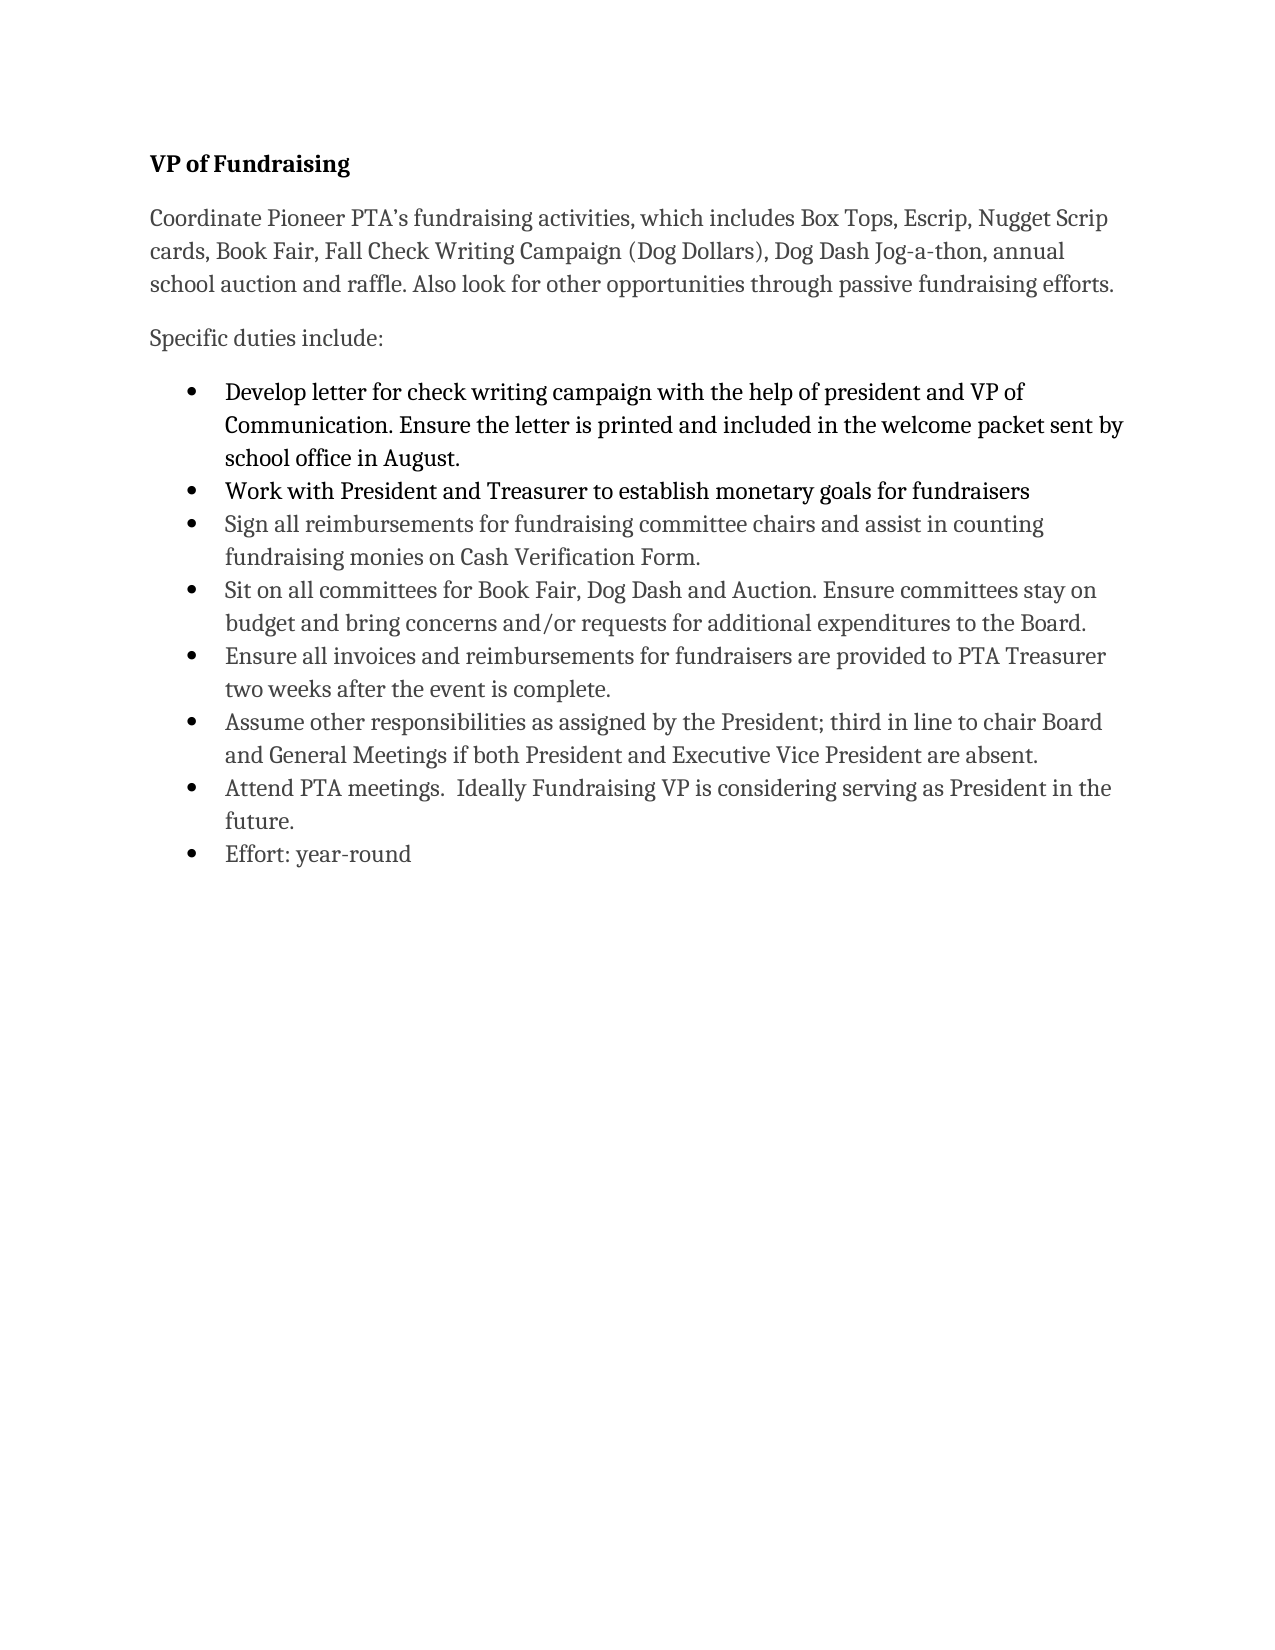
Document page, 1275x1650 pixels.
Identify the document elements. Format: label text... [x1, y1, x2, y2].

list Attend PTA meetings. Ideally Fundraising VP is considering serving as President in the future. [187, 774, 1125, 836]
list Ensure all invoices and reimbursements for fundraisers are provided to PTA Treasurer two weeks after the event is complete. [187, 642, 1125, 703]
list Sign all reimbursements for fundraising committee chairs and assist in counting fundraising monies on Cash Verification Form. [187, 510, 1125, 571]
text Coordinate Pioneer PTA’s fundraising activities, which includes Box Tops, Escrip, Nugget Scrip cards, Book Fair, Fall Check Writing Campaign (Dog Dollars), Dog Dash Jog-a-thon, annual school auction and raffle. Also look for other opportunities through passive fundraising efforts. [150, 204, 1125, 299]
list Develop letter for check writing campaign with the help of president and VP of Communication. Ensure the letter is printed and included in the welcome packet sent by school office in August. [187, 378, 1125, 472]
list Sit on all committees for Book Fair, Dog Dash and Auction. Ensure committees stay on budget and bring concerns and/or requests for additional expenditures to the Board. [187, 576, 1125, 637]
list Effort: year-round [187, 840, 1125, 869]
text VP of Fundraising [150, 150, 1125, 179]
text Specific duties include: [150, 324, 1125, 352]
list Work with President and Treasurer to establish monetary goals for fundraisers [187, 477, 1125, 505]
list Assume other responsibilities as assigned by the President; third in line to chair Board and General Meetings if both President and Executive Vice President are absent. [187, 708, 1125, 769]
